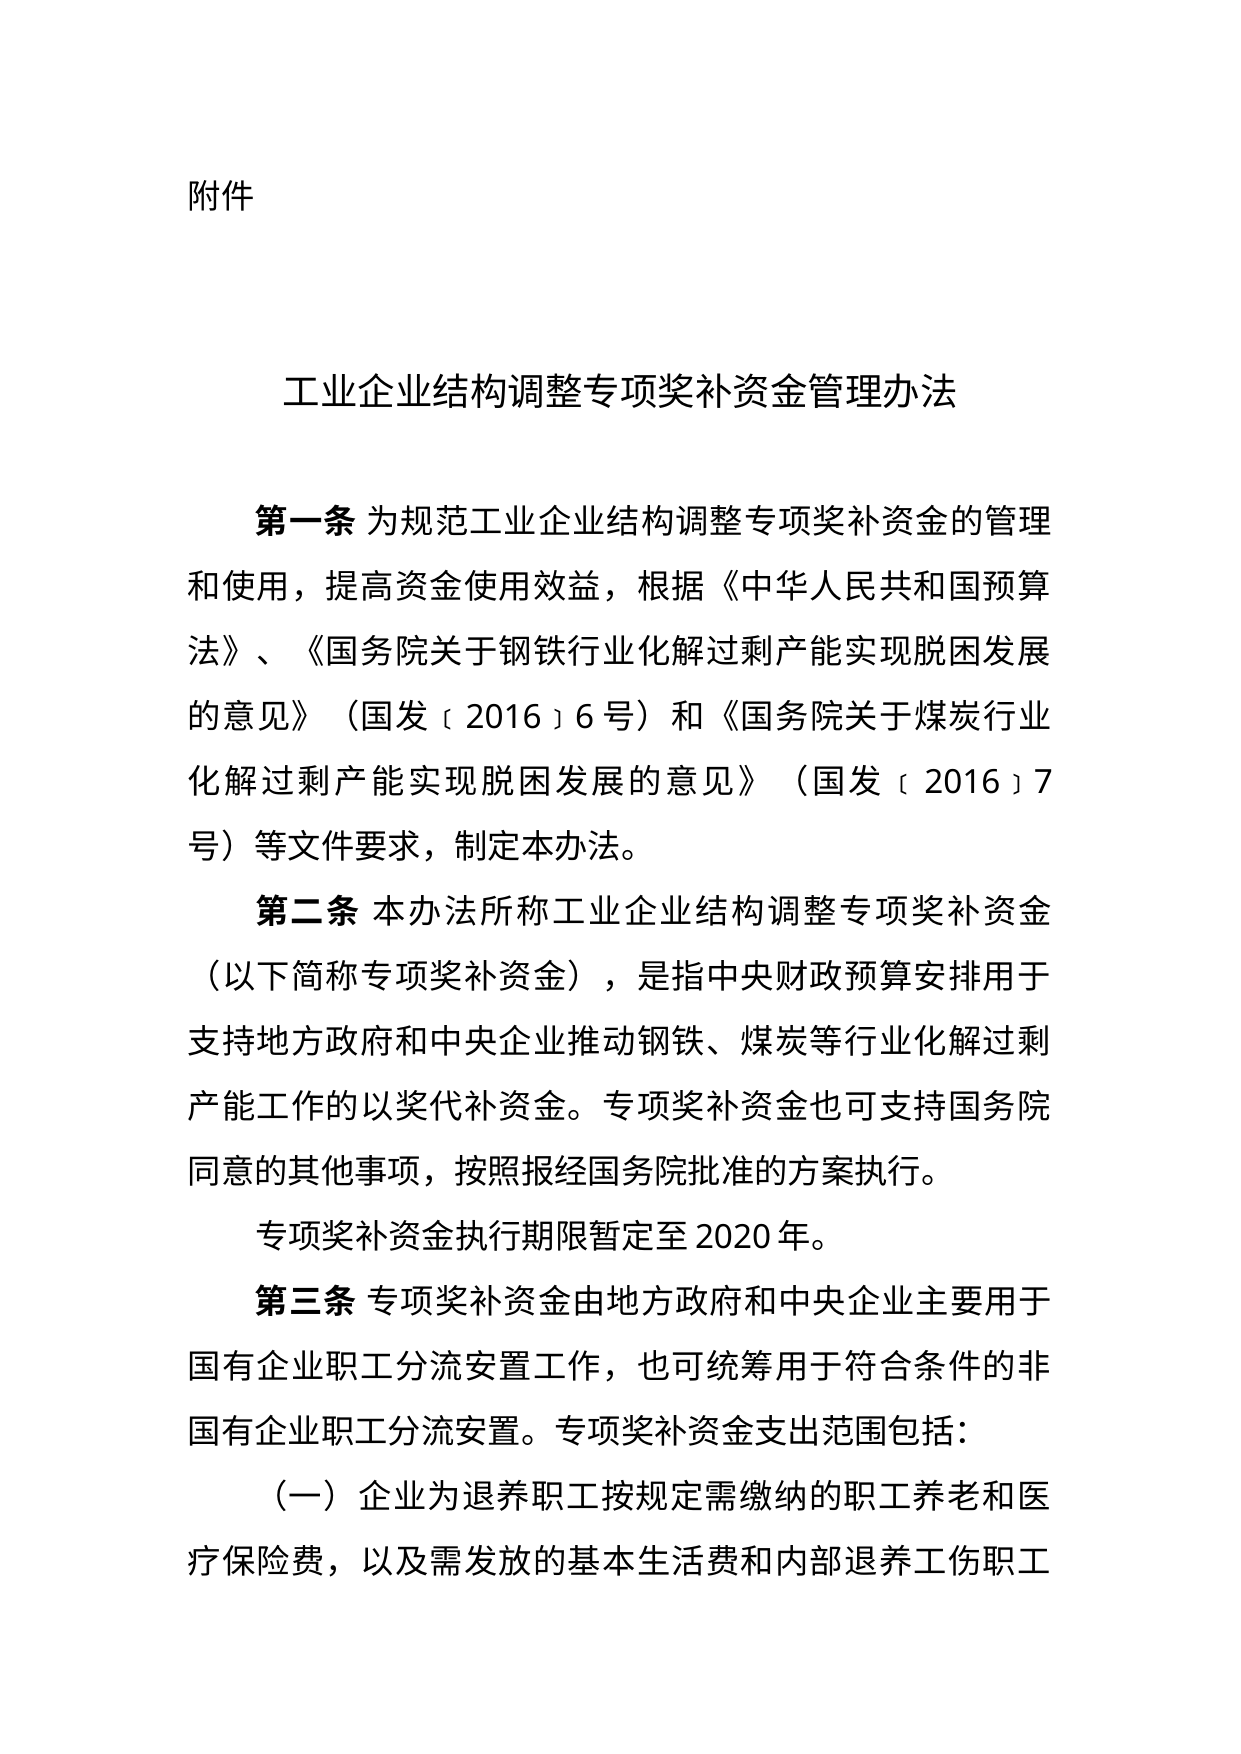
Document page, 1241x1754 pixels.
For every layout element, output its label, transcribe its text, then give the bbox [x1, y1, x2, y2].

text 第三条 专项奖补资金由地方政府和中央企业主要用于国有企业职工分流安置工作，也可统筹用于符合条件的非国有企业职工分流安置。专项奖补资金支出范围包括： [187, 1267, 1053, 1462]
text 附件 [187, 162, 1053, 227]
text 工业企业结构调整专项奖补资金管理办法 [187, 357, 1053, 422]
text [187, 1462, 1053, 1592]
text 第一条 为规范工业企业结构调整专项奖补资金的管理和使用，提高资金使用效益，根据《中华人民共和国预算法》、《国务院关于钢铁行业化解过剩产能实现脱困发展的意见》（国发﹝2016﹞6号）和《国务院关于煤炭行业化解过剩产能实现脱困发展的意见》（国发﹝2016﹞7号）等文件要求，制定本办法。 [187, 487, 1053, 877]
text 第二条 本办法所称工业企业结构调整专项奖补资金（以下简称专项奖补资金），是指中央财政预算安排用于支持地方政府和中央企业推动钢铁、煤炭等行业化解过剩产能工作的以奖代补资金。专项奖补资金也可支持国务院同意的其他事项，按照报经国务院批准的方案执行。 [187, 877, 1053, 1202]
text 专项奖补资金执行期限暂定至2020年。 [187, 1202, 1053, 1267]
